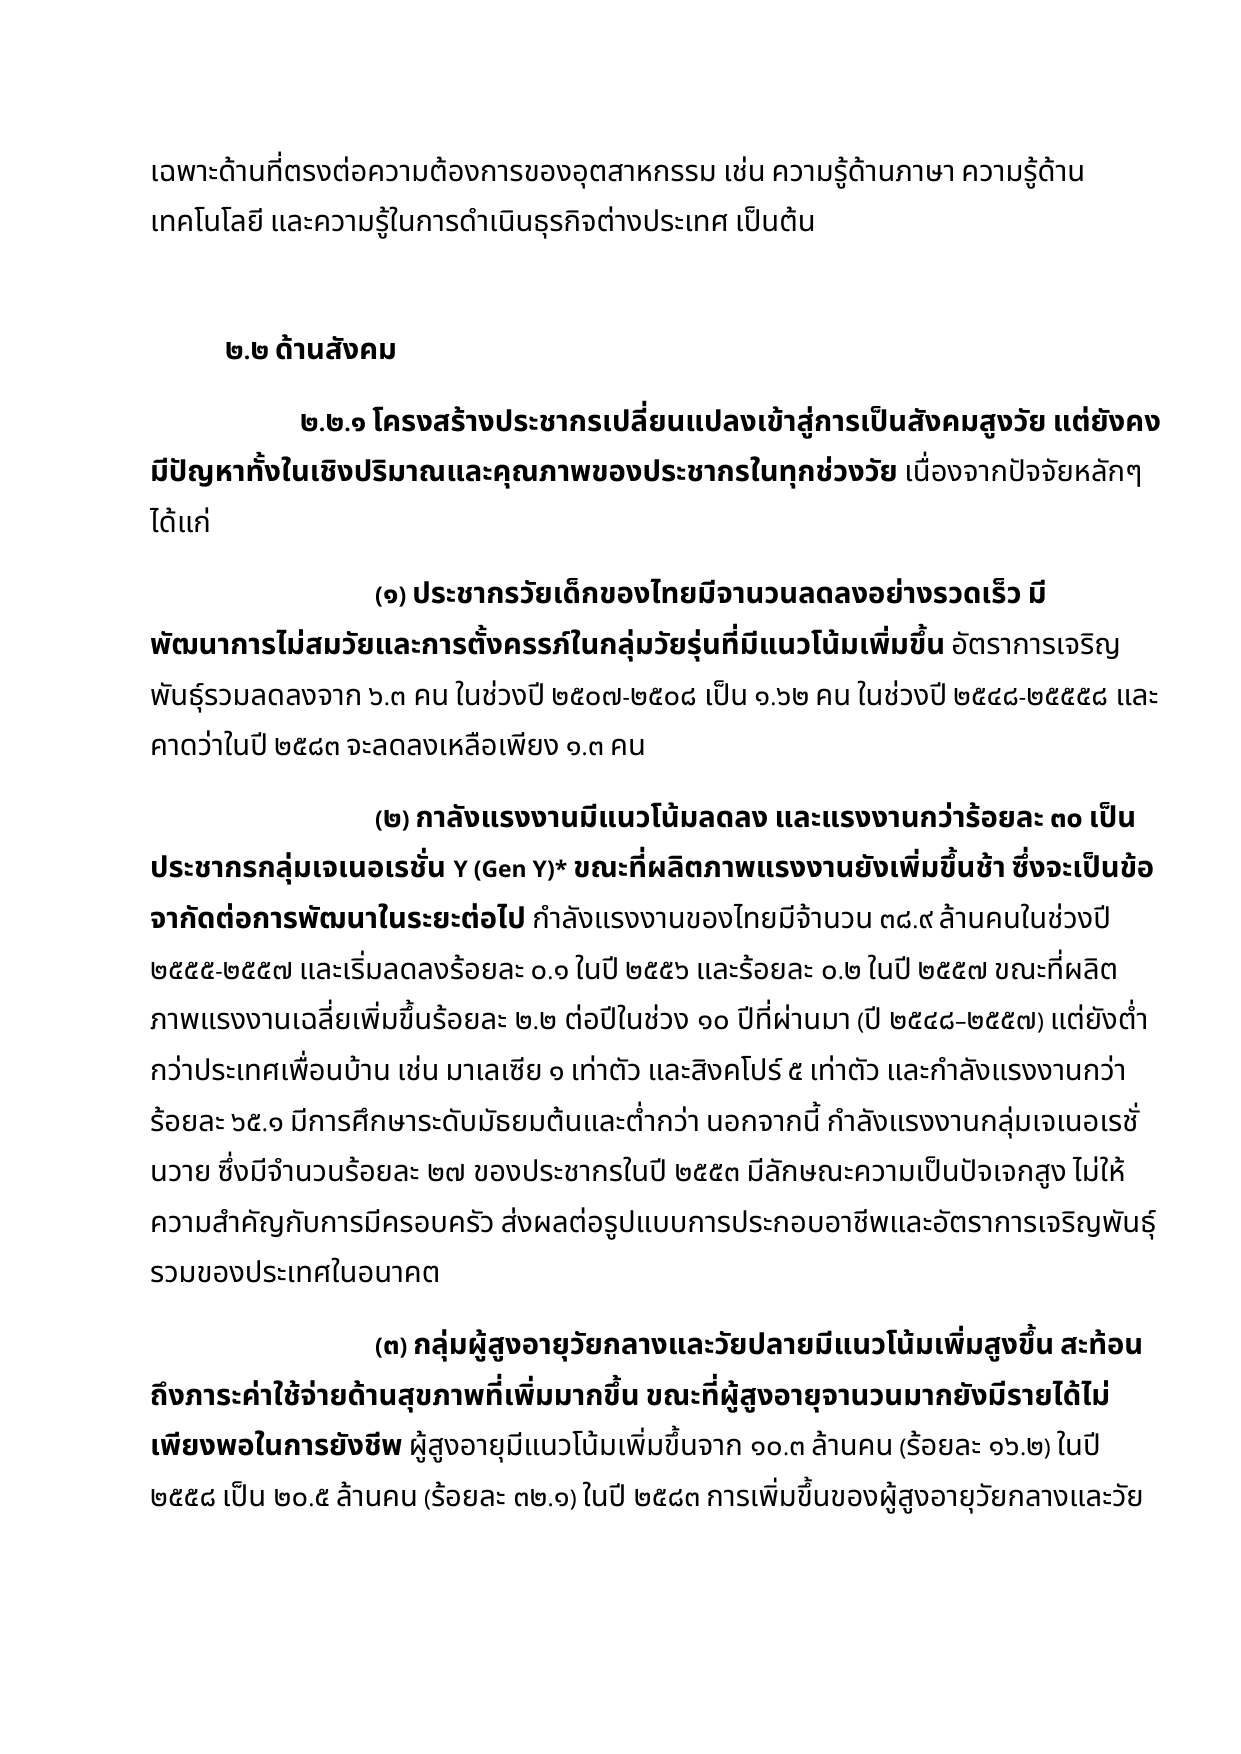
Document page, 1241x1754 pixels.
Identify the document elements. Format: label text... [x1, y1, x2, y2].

text (๑) ประชากรวัยเด็กของไทยมีจานวนลดลงอย่างรวดเร็ว มีพัฒนาการไม่สมวัยและการตั้งครรภ์ในกลุ่มวัยรุ่นที่มีแนวโน้มเพิ่มขึ้น อัตราการเจริญพันธุ์รวมลดลงจาก ๖.๓ คน ในช่วงปี ๒๕๐๗-๒๕๐๘ เป็น ๑.๖๒ คน ในช่วงปี ๒๕๔๘-๒๕๕๕๘ และคาดว่าในปี ๒๕๘๓ จะลดลงเหลือเพียง ๑.๓ คน [150, 573, 1167, 769]
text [150, 1323, 1167, 1519]
text (๒) กาลังแรงงานมีแนวโน้มลดลง และแรงงานกว่าร้อยละ ๓๐ เป็นประชากรกลุ่มเจเนอเรชั่น Y (Gen Y)* ขณะที่ผลิตภาพแรงงานยังเพิ่มขึ้นช้า ซึ่งจะเป็นข้อจากัดต่อการพัฒนาในระยะต่อไป กำลังแรงงานของไทยมีจ้านวน ๓๘.๙ ล้านคนในช่วงปี ๒๕๕๕-๒๕๕๗ และเริ่มลดลงร้อยละ ๐.๑ ในปี ๒๕๕๖ และร้อยละ ๐.๒ ในปี ๒๕๕๗ ขณะที่ผลิตภาพแรงงานเฉลี่ยเพิ่มขึ้นร้อยละ ๒.๒ ต่อปีในช่วง ๑๐ ปีที่ผ่านมา (ปี ๒๕๔๘–๒๕๕๗) แต่ยังต่ำกว่าประเทศเพื่อนบ้าน เช่น มาเลเซีย ๑ เท่าตัว และสิงคโปร์ ๕ เท่าตัว และกำลังแรงงานกว่าร้อยละ ๖๕.๑ มีการศึกษาระดับมัธยมต้นและต่ำกว่า นอกจากนี้ กำลังแรงงานกลุ่มเจเนอเรชั่นวาย ซึ่งมีจำนวนร้อยละ ๒๗ ของประชากรในปี ๒๕๕๓ มีลักษณะความเป็นปัจเจกสูง ไม่ให้ความสำคัญกับการมีครอบครัว ส่งผลต่อรูปแบบการประกอบอาชีพและอัตราการเจริญพันธุ์รวมของประเทศในอนาคต [150, 796, 1167, 1296]
text ๒.๒.๑ โครงสร้างประชากรเปลี่ยนแปลงเข้าสู่การเป็นสังคมสูงวัย แต่ยังคงมีปัญหาทั้งในเชิงปริมาณและคุณภาพของประชากรในทุกช่วงวัย เนื่องจากปัจจัยหลักๆ ได้แก่ [150, 400, 1167, 546]
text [150, 150, 1167, 245]
text ๒.๒ ด้านสังคม [150, 329, 1167, 373]
